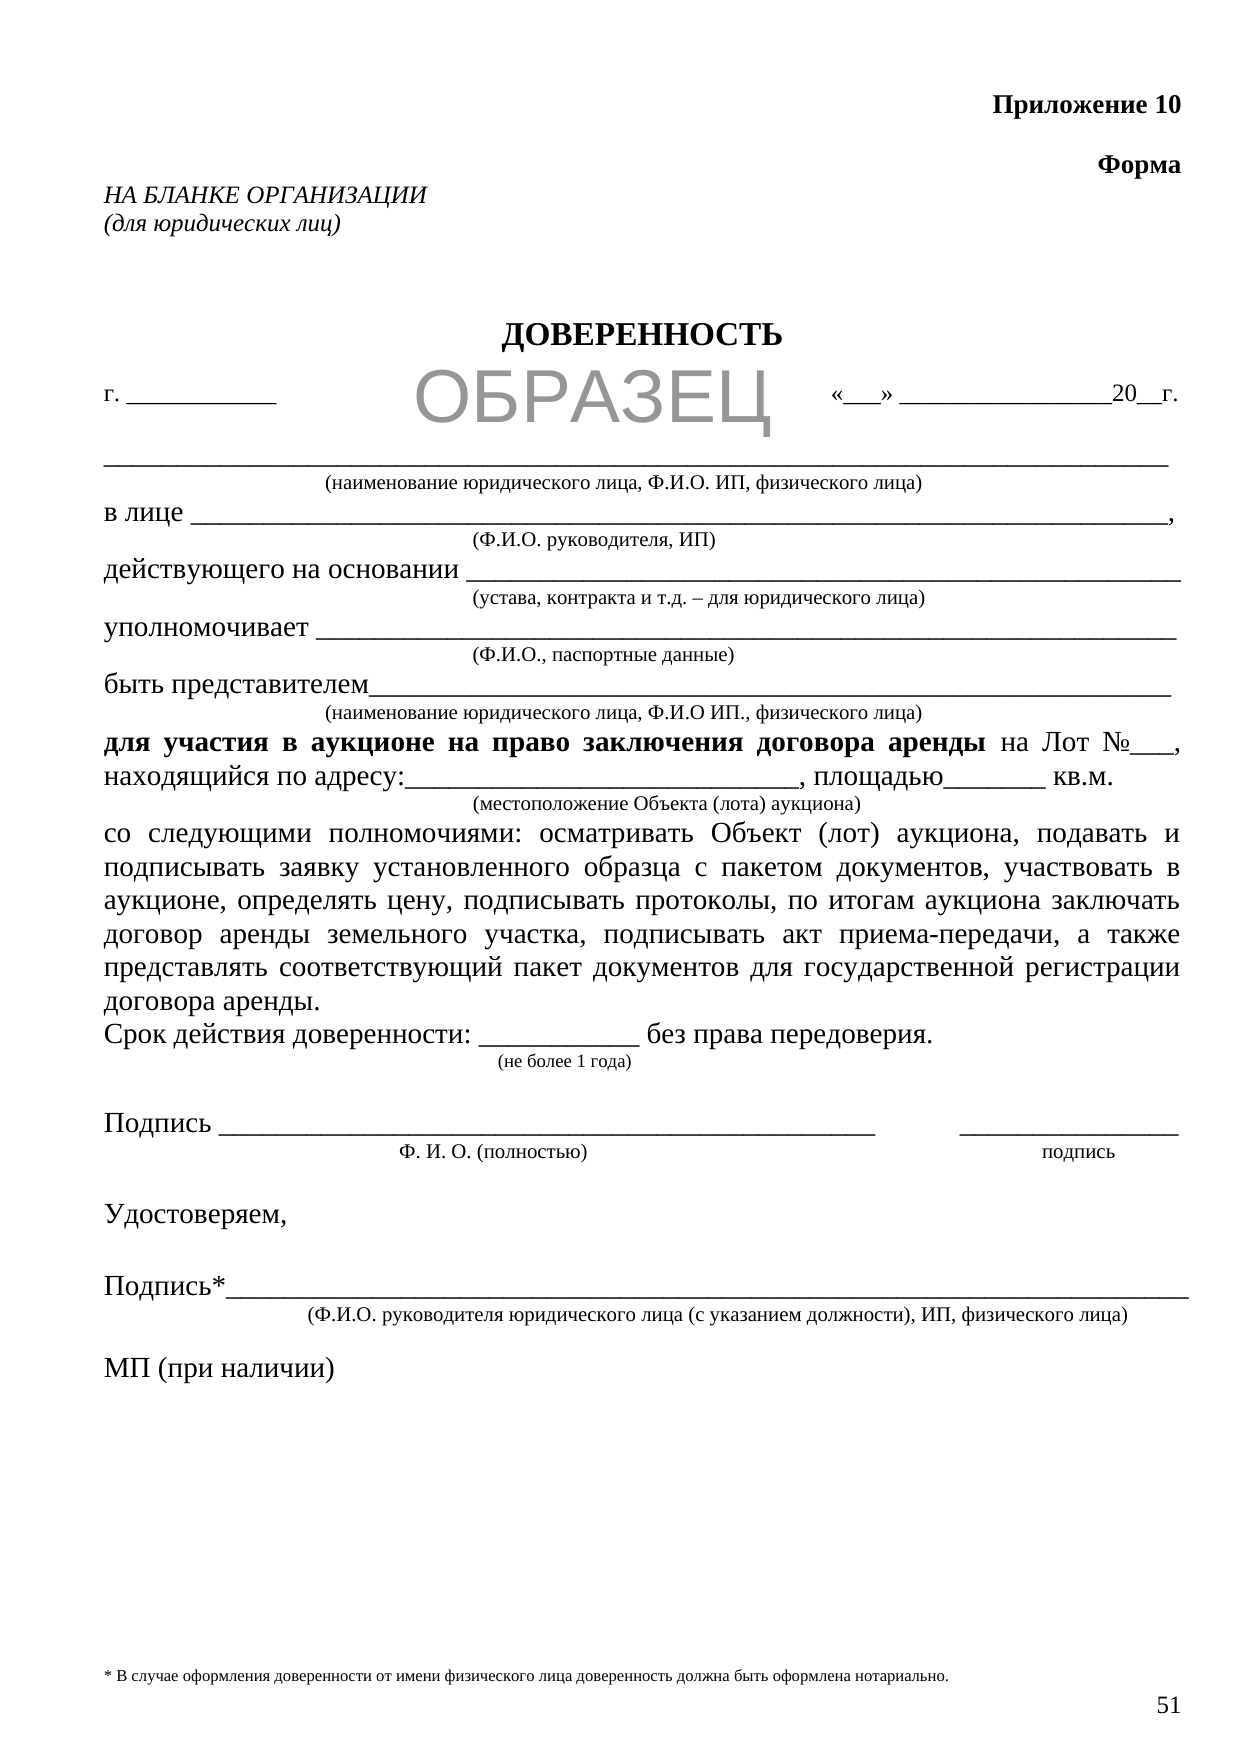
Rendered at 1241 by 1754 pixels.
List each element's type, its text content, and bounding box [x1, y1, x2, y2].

text (устава, контракта и т.д. – для юридического лица) [398, 585, 1181, 609]
text МП (при наличии) [103, 1350, 835, 1383]
text _________________________________________________________________________ [103, 436, 1181, 469]
text г. ____________ «___» _________________20__г. [103, 378, 1181, 407]
text для участия в аукционе на право заключения договора аренды на Лот №___, находящийся по адресу:___________________________, площадью_______ кв.м. [103, 724, 1181, 791]
text (наименование юридического лица, Ф.И.О. ИП, физического лица) [162, 469, 1181, 494]
text (наименование юридического лица, Ф.И.О ИП., физического лица) [325, 700, 1181, 724]
text ДОВЕРЕННОСТЬ [103, 314, 1181, 352]
text действующего на основании _________________________________________________ [103, 551, 1181, 585]
text (Ф.И.О. руководителя, ИП) [398, 527, 1181, 551]
subtitle Приложение 10 [103, 89, 1181, 120]
text (для юридических лиц) [103, 208, 1181, 237]
text Подпись _____________________________________________ _______________ [103, 1105, 1181, 1139]
text (Ф.И.О. руководителя юридического лица (с указанием должности), ИП, физического лица) [177, 1302, 1181, 1326]
text Срок действия доверенности: ___________ без права передоверия. [103, 1016, 1181, 1050]
text Форма [103, 148, 1181, 180]
text (не более 1 года) [103, 1050, 1181, 1072]
text НА БЛАНКЕ ОРГАНИЗАЦИИ [103, 180, 1181, 208]
text (Ф.И.О., паспортные данные) [398, 642, 1181, 666]
text со следующими полномочиями: осматривать Объект (лот) аукциона, подавать и подписывать заявку установленного образца с пакетом документов, участвовать в аукционе, определять цену, подписывать протоколы, по итогам аукциона заключать договор аренды земельного участка, подписывать акт приема-передачи, а также представлять соответствующий пакет документов для государственной регистрации договора аренды. [103, 815, 1181, 1016]
text (местоположение Объекта (лота) аукциона) [399, 791, 1181, 815]
text Подпись*__________________________________________________________________ [44, 1268, 1240, 1302]
text быть представителем_______________________________________________________ [103, 666, 1181, 700]
text в лице ___________________________________________________________________, [103, 494, 1181, 527]
text * В случае оформления доверенности от имени физического лица доверенность должна быть оформлена нотариально. [103, 1666, 1181, 1685]
text уполномочивает ___________________________________________________________ [103, 609, 1181, 642]
text Удостоверяем, [103, 1196, 1181, 1230]
text Ф. И. О. (полностью) подпись [103, 1139, 1181, 1163]
